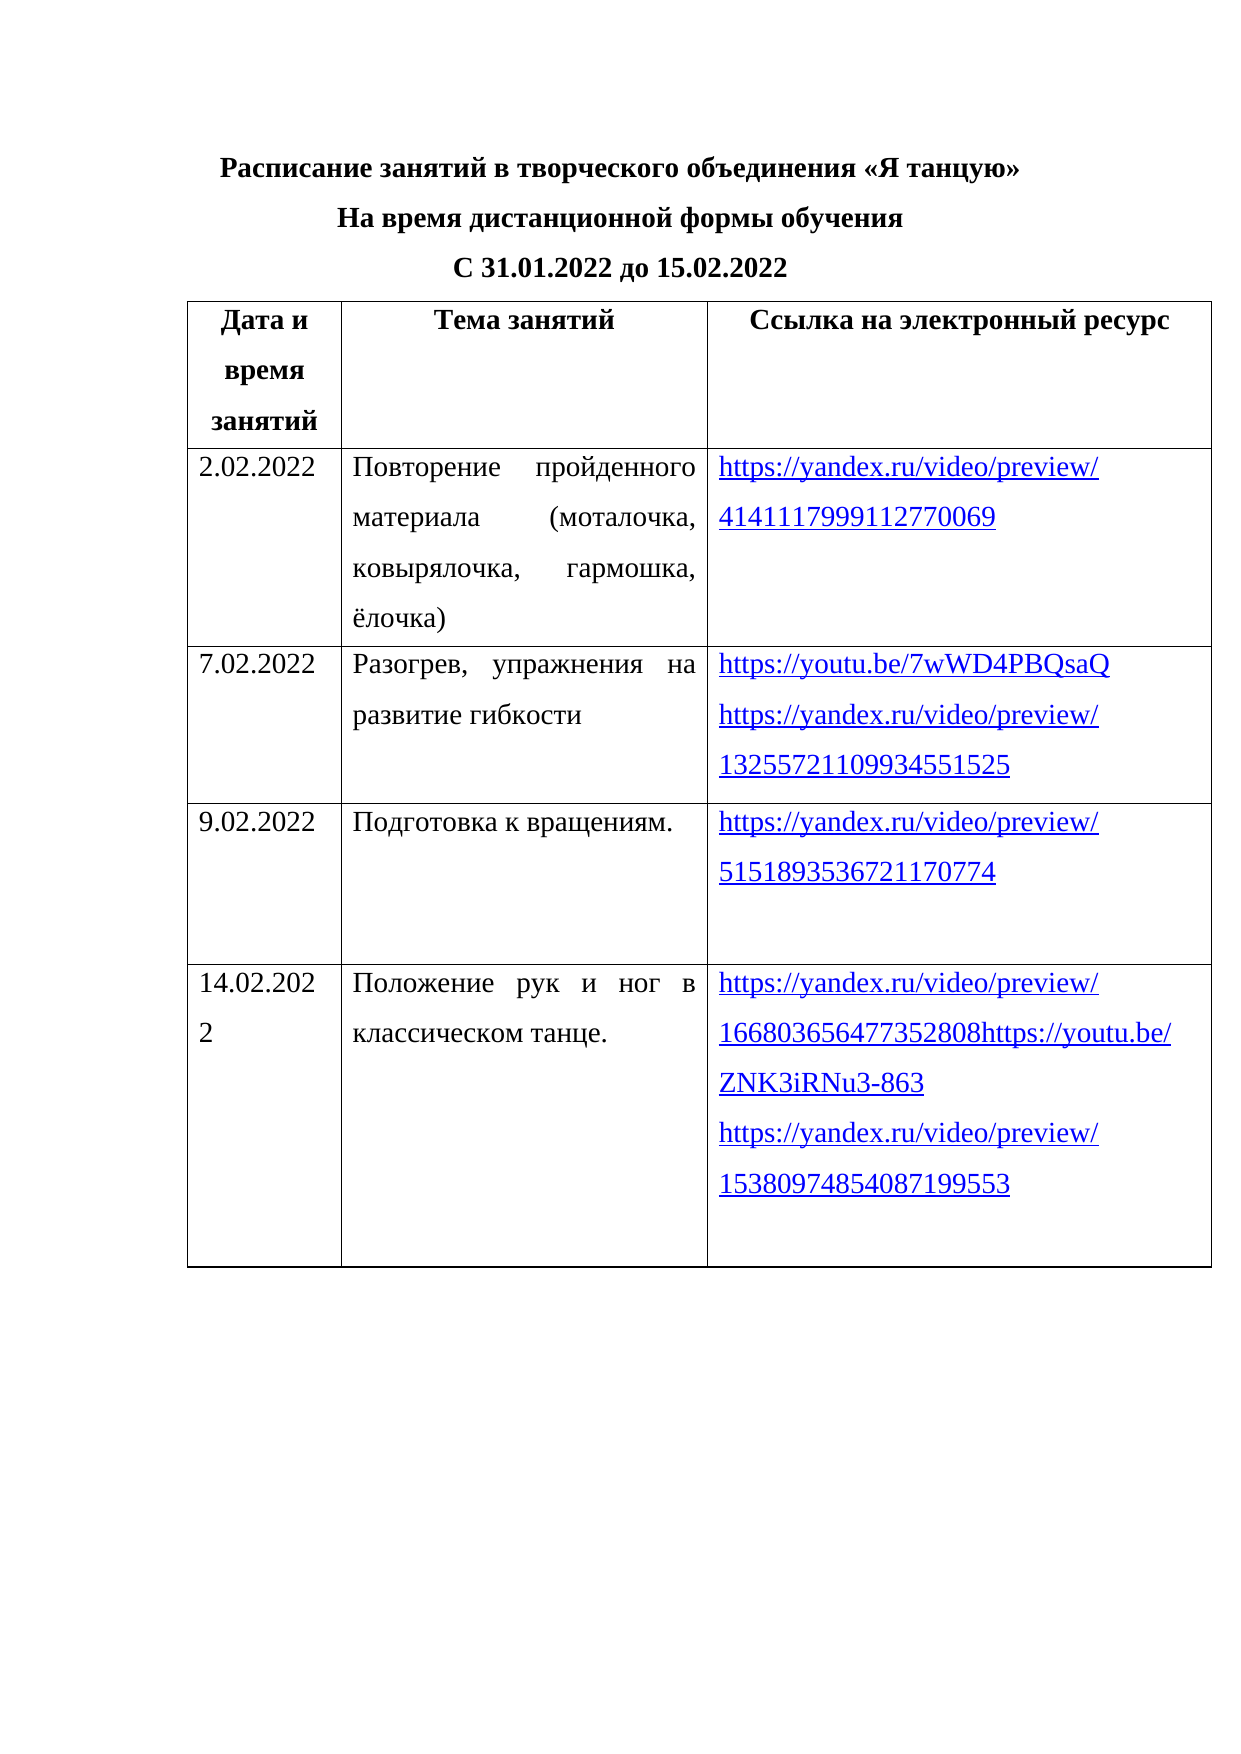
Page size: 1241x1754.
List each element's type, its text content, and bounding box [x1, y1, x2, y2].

table_header Тема занятий [342, 302, 707, 448]
table_cell 9.02.2022 [188, 804, 341, 964]
table_cell Разогрев, упражнения на развитие гибкости [342, 647, 707, 803]
table_cell https://yandex.ru/video/preview/166803656477352808https://youtu.be/ZNK3iRNu3-863 https://yandex.ru/video/preview/15380974854087199553 [708, 965, 1211, 1266]
table_cell 7.02.2022 [188, 647, 341, 803]
table_cell Положение рук и ног в классическом танце. [342, 965, 707, 1266]
text Расписание занятий в творческого объединения «Я танцую» [187, 150, 1053, 183]
table_header Дата и время занятий [188, 302, 341, 448]
text На время дистанционной формы обучения [187, 200, 1053, 234]
text С 31.01.2022 до 15.02.2022 [187, 251, 1053, 284]
table_cell https://youtu.be/7wWD4PBQsaQ https://yandex.ru/video/preview/13255721109934551525 [708, 647, 1211, 803]
table_cell 14.02.2022 [188, 965, 341, 1266]
table_cell https://yandex.ru/video/preview/4141117999112770069 [708, 449, 1211, 646]
table_cell Повторение пройденного материала (моталочка, ковырялочка, гармошка, ёлочка) [342, 449, 707, 646]
table_header Ссылка на электронный ресурс [708, 302, 1211, 448]
table_cell https://yandex.ru/video/preview/5151893536721170774 [708, 804, 1211, 964]
table_cell 2.02.2022 [188, 449, 341, 646]
table_cell Подготовка к вращениям. [342, 804, 707, 964]
